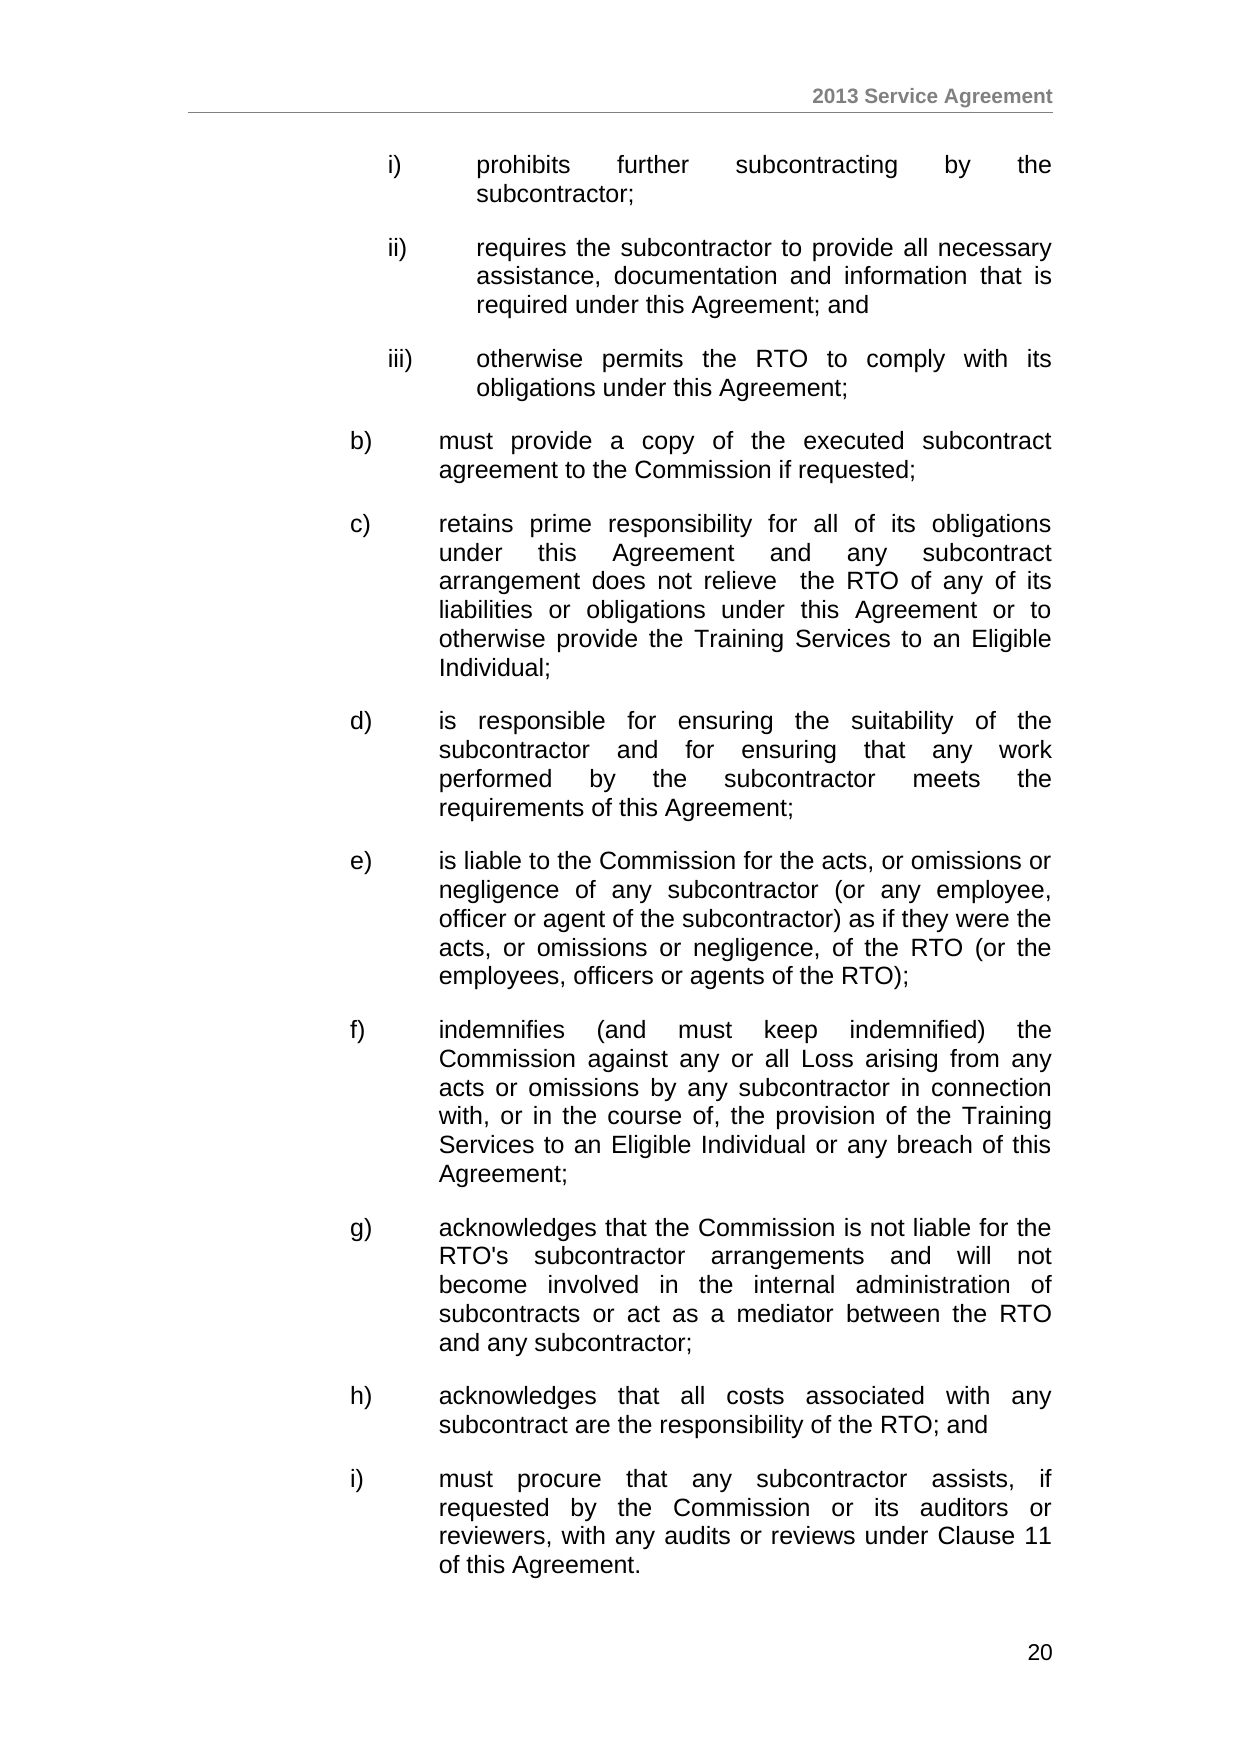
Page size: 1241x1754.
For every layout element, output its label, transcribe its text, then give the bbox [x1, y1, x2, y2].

subtitle requires the subcontractor to provide all necessary assistance, documentation and information that is required under this Agreement; and [388, 232, 1053, 319]
subtitle otherwise permits the RTO to comply with its obligations under this Agreement; [388, 344, 1053, 401]
subtitle is responsible for ensuring the suitability of the subcontractor and for ensuring that any work performed by the subcontractor meets the requirements of this Agreement; [350, 706, 1053, 821]
subtitle retains prime responsibility for all of its obligations under this Agreement and any subcontract arrangement does not relieve the RTO of any of its liabilities or obligations under this Agreement or to otherwise provide the Training Services to an Eligible Individual; [350, 509, 1053, 681]
subtitle prohibits further subcontracting by the subcontractor; [388, 150, 1053, 207]
subtitle acknowledges that the Commission is not liable for the RTO's subcontractor arrangements and will not become involved in the internal administration of subcontracts or act as a mediator between the RTO and any subcontractor; [350, 1212, 1053, 1356]
subtitle must provide a copy of the executed subcontract agreement to the Commission if requested; [350, 426, 1053, 484]
subtitle acknowledges that all costs associated with any subcontract are the responsibility of the RTO; and [350, 1381, 1053, 1439]
subtitle indemnifies (and must keep indemnified) the Commission against any or all Loss arising from any acts or omissions by any subcontractor in connection with, or in the course of, the provision of the Training Services to an Eligible Individual or any breach of this Agreement; [350, 1015, 1053, 1187]
subtitle is liable to the Commission for the acts, or omissions or negligence of any subcontractor (or any employee, officer or agent of the subcontractor) as if they were the acts, or omissions or negligence, of the RTO (or the employees, officers or agents of the RTO); [350, 846, 1053, 990]
subtitle must procure that any subcontractor assists, if requested by the Commission or its auditors or reviewers, with any audits or reviews under Clause 11 of this Agreement. [350, 1464, 1053, 1579]
